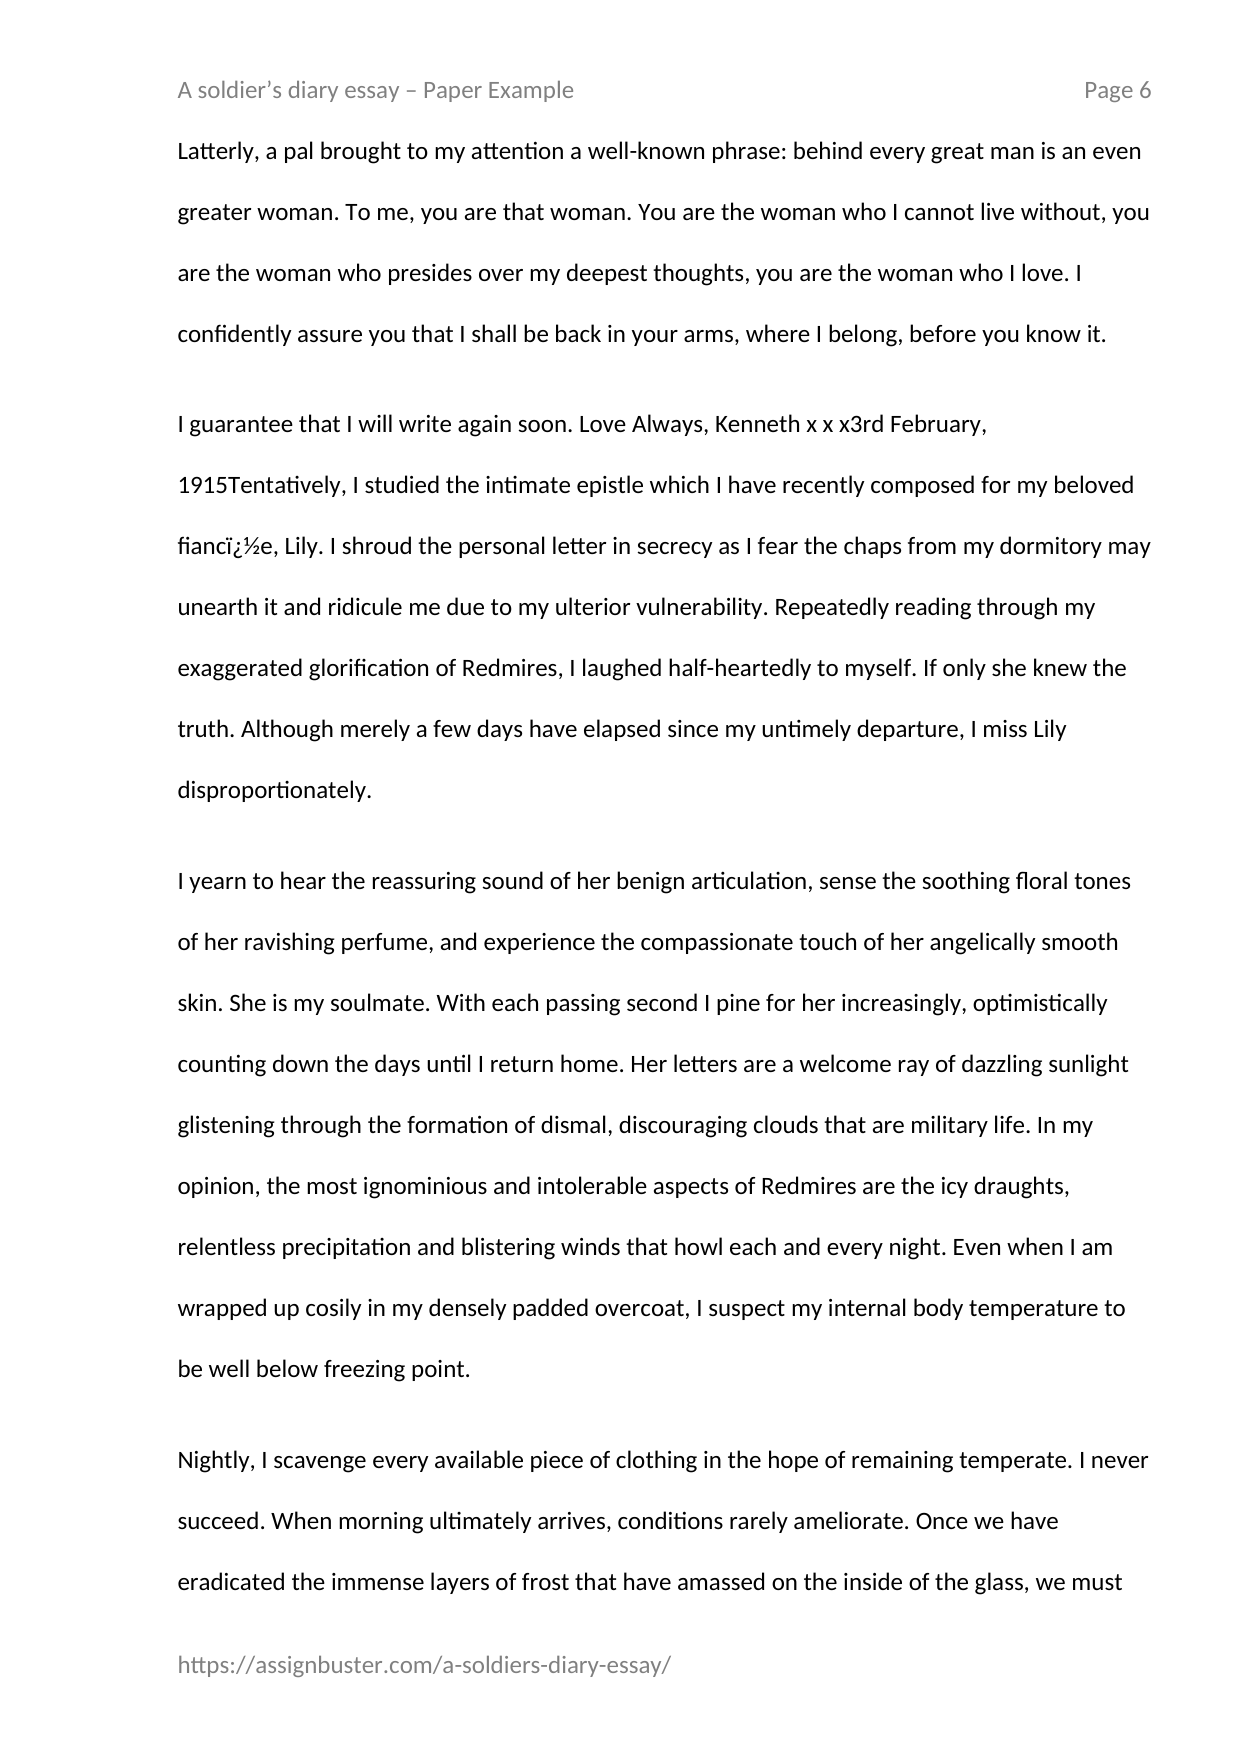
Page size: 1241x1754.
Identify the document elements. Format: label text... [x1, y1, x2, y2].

text Latterly, a pal brought to my attention a well-known phrase: behind every great man is an even greater woman. To me, you are that woman. You are the woman who I cannot live without, you are the woman who presides over my deepest thoughts, you are the woman who I love. I confidently assure you that I shall be back in your arms, where I belong, before you know it. [177, 135, 1152, 348]
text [177, 1444, 1152, 1597]
text I guarantee that I will write again soon. Love Always, Kenneth x x x3rd February, 1915Tentatively, I studied the intimate epistle which I have recently composed for my beloved fiancï¿½e, Lily. I shroud the personal letter in secrecy as I fear the chaps from my dormitory may unearth it and ridicule me due to my ulterior vulnerability. Repeatedly reading through my exaggerated glorification of Redmires, I laughed half-heartedly to myself. If only she knew the truth. Although merely a few days have elapsed since my untimely departure, I miss Lily disproportionately. [177, 408, 1152, 805]
text I yearn to hear the reassuring sound of her benign articulation, sense the soothing floral tones of her ravishing perfume, and experience the compassionate touch of her angelically smooth skin. She is my soulmate. With each passing second I pine for her increasingly, optimistically counting down the days until I return home. Her letters are a welcome ray of dazzling sunlight glistening through the formation of dismal, discouraging clouds that are military life. In my opinion, the most ignominious and intolerable aspects of Redmires are the icy draughts, relentless precipitation and blistering winds that howl each and every night. Even when I am wrapped up cosily in my densely padded overcoat, I suspect my internal body temperature to be well below freezing point. [177, 865, 1152, 1384]
